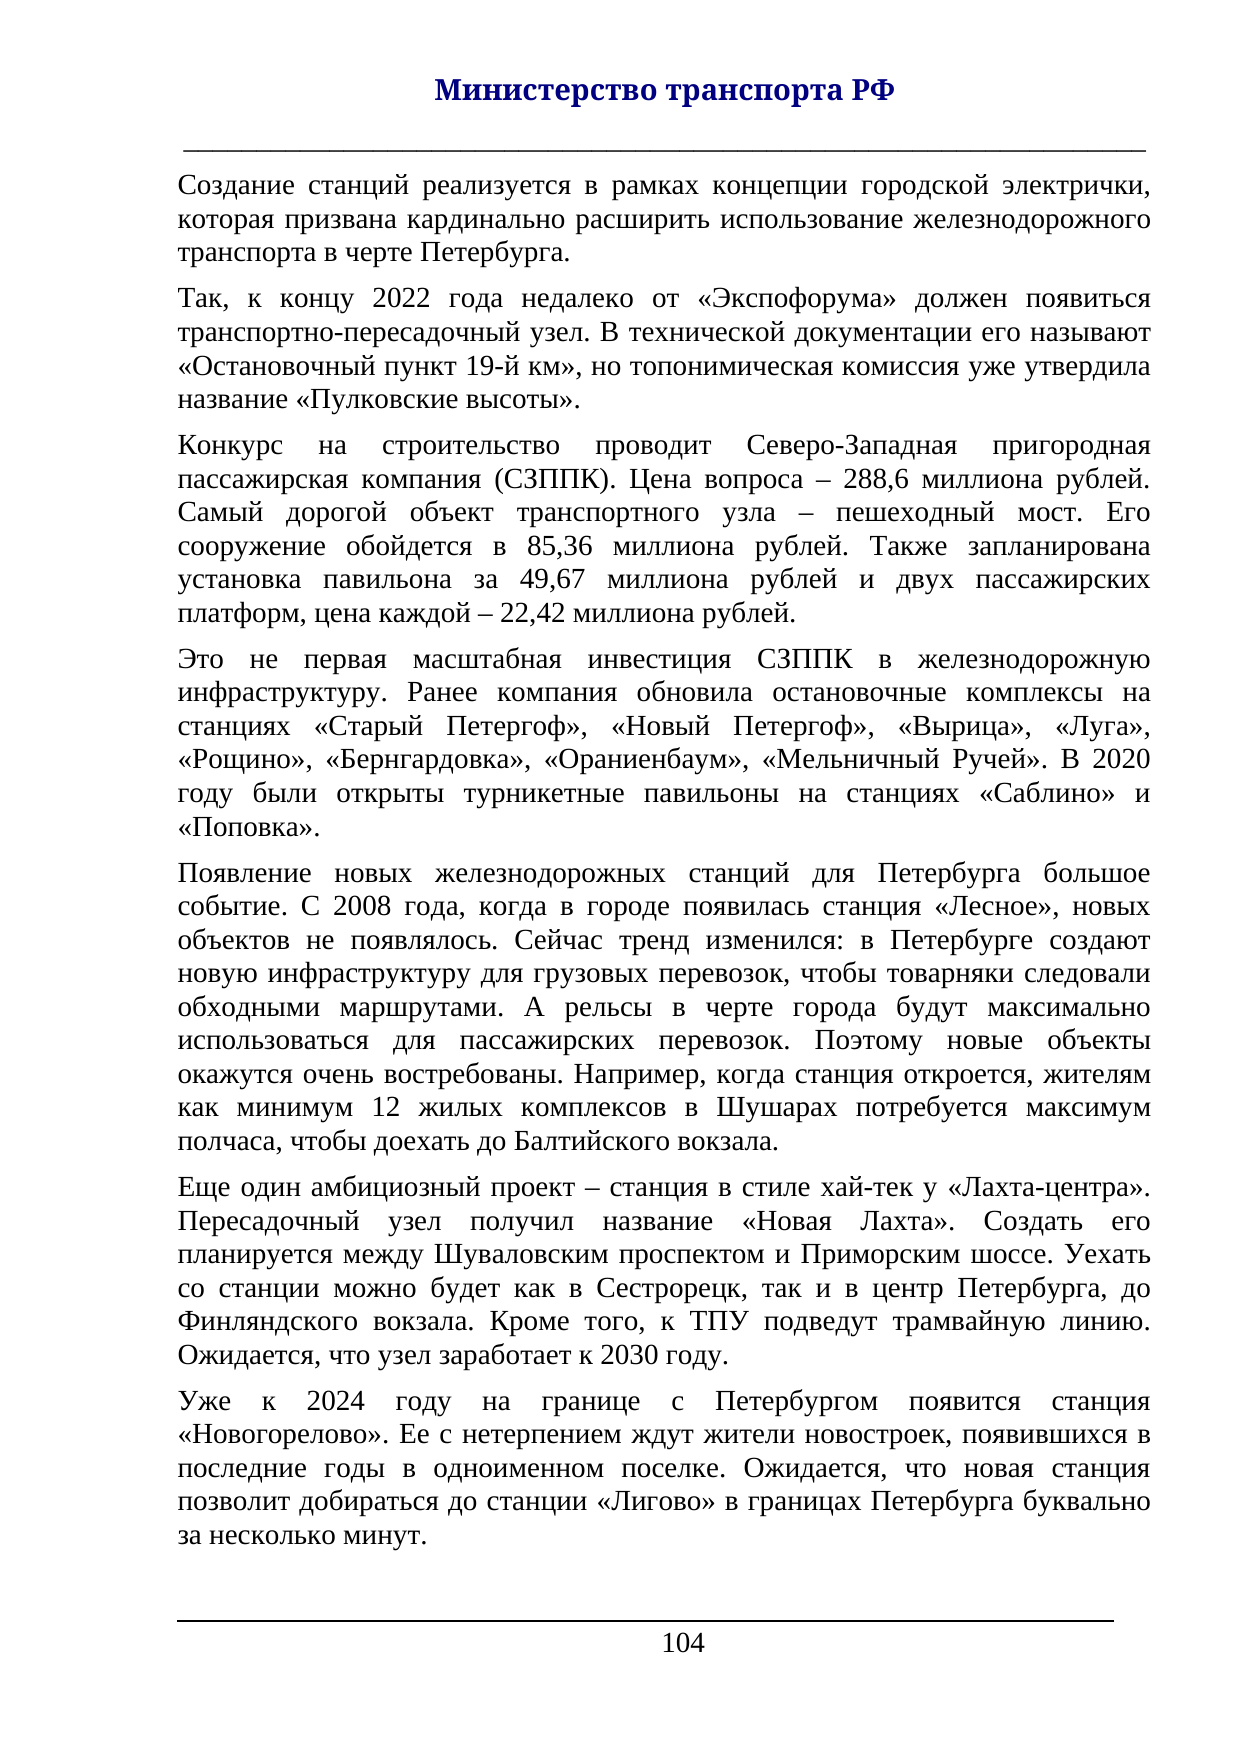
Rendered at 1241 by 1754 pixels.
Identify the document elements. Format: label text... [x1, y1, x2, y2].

text Создание станций реализуется в рамках концепции городской электрички, которая призвана кардинально расширить использование железнодорожного транспорта в черте Петербурга. [177, 167, 1152, 268]
text Появление новых железнодорожных станций для Петербурга большое событие. С 2008 года, когда в городе появилась станция «Лесное», новых объектов не появлялось. Сейчас тренд изменился: в Петербурге создают новую инфраструктуру для грузовых перевозок, чтобы товарняки следовали обходными маршрутами. А рельсы в черте города будут максимально использоваться для пассажирских перевозок. Поэтому новые объекты окажутся очень востребованы. Например, когда станция откроется, жителям как минимум 12 жилых комплексов в Шушарах потребуется максимум полчаса, чтобы доехать до Балтийского вокзала. [177, 855, 1152, 1157]
text Так, к концу 2022 года недалеко от «Экспофорума» должен появиться транспортно-пересадочный узел. В технической документации его называют «Остановочный пункт 19-й км», но топонимическая комиссия уже утвердила название «Пулковские высоты». [177, 281, 1152, 415]
text Еще один амбициозный проект – станция в стиле хай-тек у «Лахта-центра». Пересадочный узел получил название «Новая Лахта». Создать его планируется между Шуваловским проспектом и Приморским шоссе. Уехать со станции можно будет как в Сестрорецк, так и в центр Петербурга, до Финляндского вокзала. Кроме того, к ТПУ подведут трамвайную линию. Ожидается, что узел заработает к 2030 году. [177, 1169, 1152, 1370]
text Уже к 2024 году на границе с Петербургом появится станция «Новогорелово». Ее с нетерпением ждут жители новостроек, появившихся в последние годы в одноименном поселке. Ожидается, что новая станция позволит добираться до станции «Лигово» в границах Петербурга буквально за несколько минут. [177, 1383, 1152, 1551]
text Конкурс на строительство проводит Северо-Западная пригородная пассажирская компания (СЗППК). Цена вопроса – 288,6 миллиона рублей. Самый дорогой объект транспортного узла – пешеходный мост. Его сооружение обойдется в 85,36 миллиона рублей. Также запланирована установка павильона за 49,67 миллиона рублей и двух пассажирских платформ, цена каждой – 22,42 миллиона рублей. [177, 427, 1152, 628]
text Это не первая масштабная инвестиция СЗППК в железнодорожную инфраструктуру. Ранее компания обновила остановочные комплексы на станциях «Старый Петергоф», «Новый Петергоф», «Вырица», «Луга», «Рощино», «Бернгардовка», «Ораниенбаум», «Мельничный Ручей». В 2020 году были открыты турникетные павильоны на станциях «Саблино» и «Поповка». [177, 641, 1152, 842]
